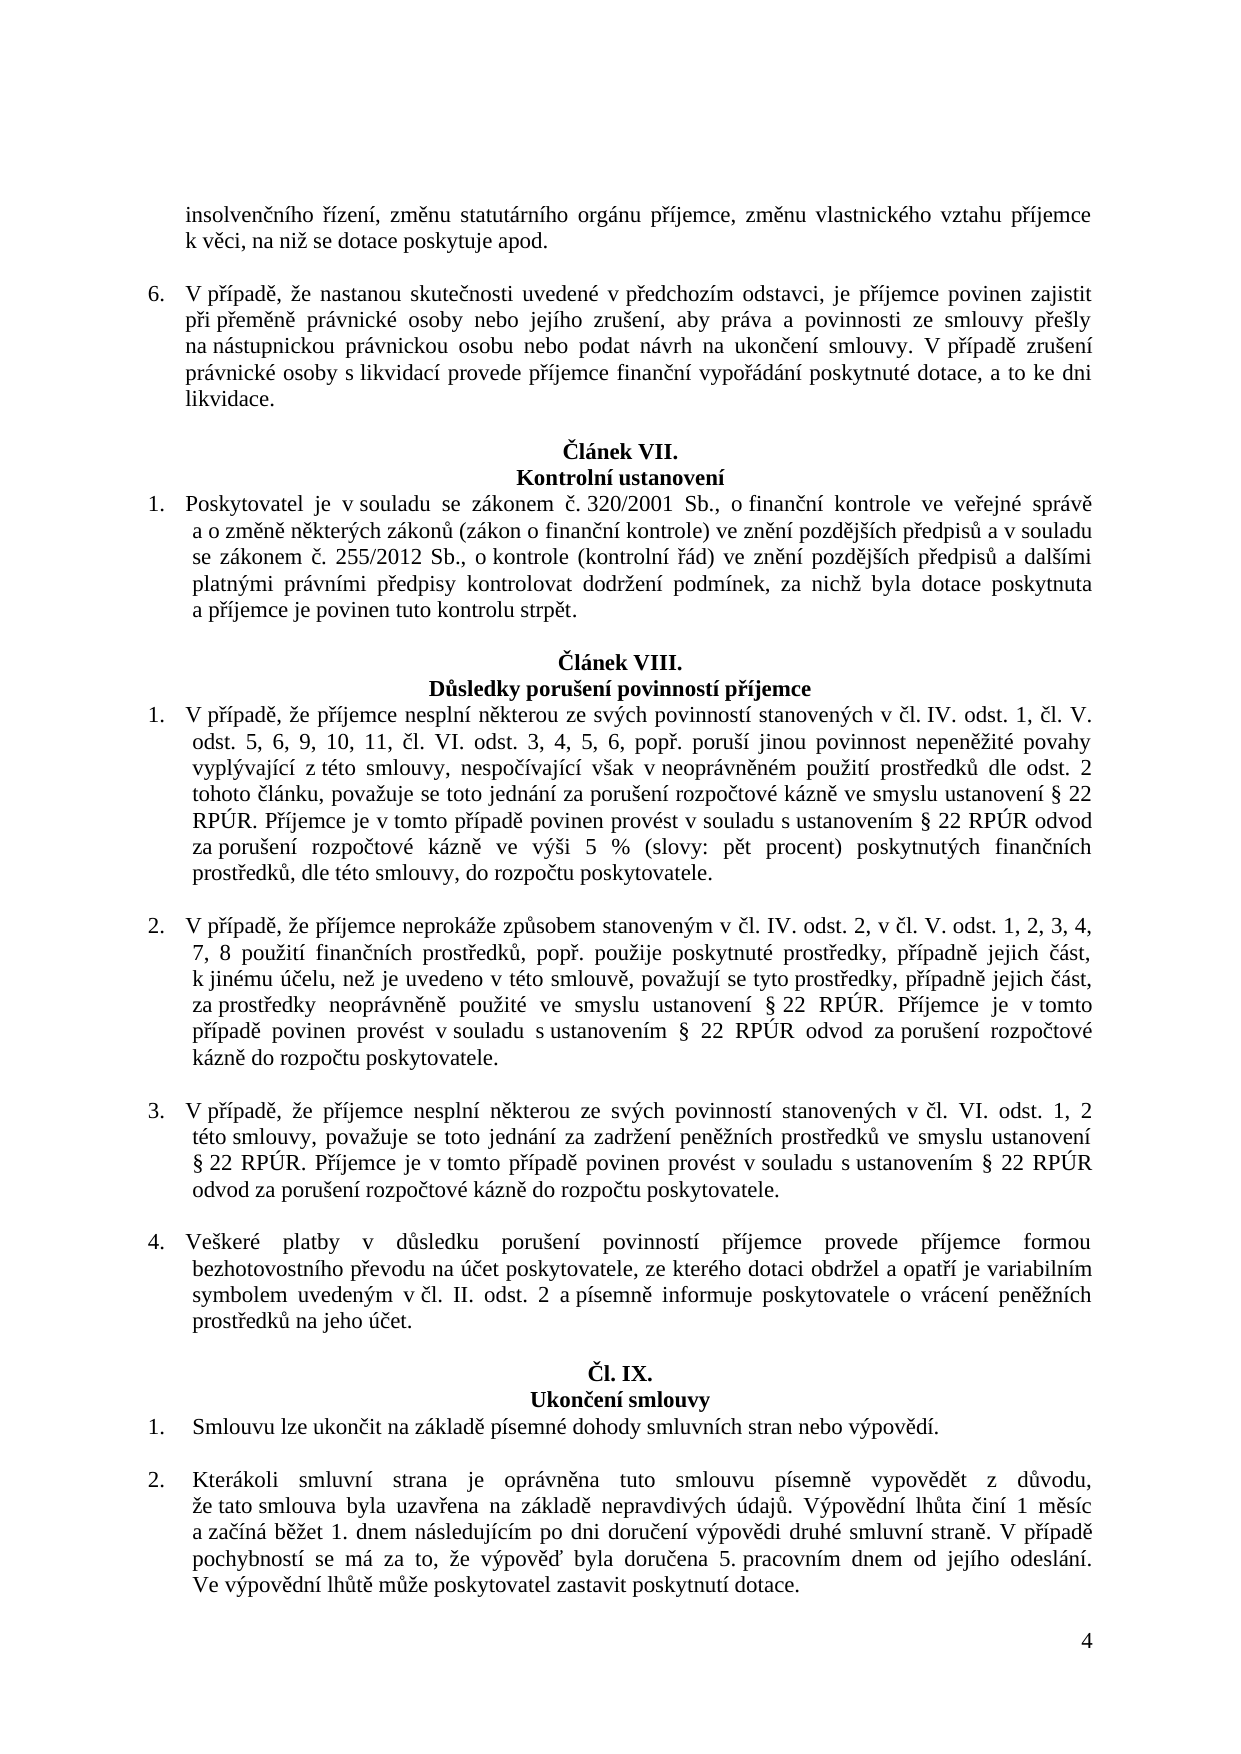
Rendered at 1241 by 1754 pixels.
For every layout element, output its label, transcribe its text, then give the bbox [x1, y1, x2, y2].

list Poskytovatel je v souladu se zákonem č. 320/2001 Sb., o finanční kontrole ve veřejné správě a o změně některých zákonů (zákon o finanční kontrole) ve znění pozdějších předpisů a v souladu se zákonem č. 255/2012 Sb., o kontrole (kontrolní řád) ve znění pozdějších předpisů a dalšími platnými právními předpisy kontrolovat dodržení podmínek, za nichž byla dotace poskytnuta a příjemce je povinen tuto kontrolu strpět. [148, 491, 1092, 622]
list Smlouvu lze ukončit na základě písemné dohody smluvních stran nebo výpovědí. [148, 1413, 1092, 1439]
list V případě, že příjemce nesplní některou ze svých povinností stanovených v čl. VI. odst. 1, 2 této smlouvy, považuje se toto jednání za zadržení peněžních prostředků ve smyslu ustanovení § 22 RPÚR. Příjemce je v tomto případě povinen provést v souladu s ustanovením § 22 RPÚR odvod za porušení rozpočtové kázně do rozpočtu poskytovatele. [148, 1097, 1092, 1202]
list V případě, že příjemce neprokáže způsobem stanoveným v čl. IV. odst. 2, v čl. V. odst. 1, 2, 3, 4, 7, 8 použití finančních prostředků, popř. použije poskytnuté prostředky, případně jejich část, k jinému účelu, než je uvedeno v této smlouvě, považují se tyto prostředky, případně jejich část, za prostředky neoprávněně použité ve smyslu ustanovení § 22 RPÚR. Příjemce je v tomto případě povinen provést v souladu s ustanovením § 22 RPÚR odvod za porušení rozpočtové kázně do rozpočtu poskytovatele. [148, 912, 1092, 1070]
list Kterákoli smluvní strana je oprávněna tuto smlouvu písemně vypovědět z důvodu, že tato smlouva byla uzavřena na základě nepravdivých údajů. Výpovědní lhůta činí 1 měsíc a začíná běžet 1. dnem následujícím po dni doručení výpovědi druhé smluvní straně. V případě pochybností se má za to, že výpověď byla doručena 5. pracovním dnem od jejího odeslání. Ve výpovědní lhůtě může poskytovatel zastavit poskytnutí dotace. [148, 1466, 1092, 1597]
list V případě, že nastanou skutečnosti uvedené v předchozím odstavci, je příjemce povinen zajistit při přeměně právnické osoby nebo jejího zrušení, aby práva a povinnosti ze smlouvy přešly na nástupnickou právnickou osobu nebo podat návrh na ukončení smlouvy. V případě zrušení právnické osoby s likvidací provede příjemce finanční vypořádání poskytnuté dotace, a to ke dni likvidace. [148, 280, 1092, 411]
text Ukončení smlouvy [148, 1387, 1092, 1413]
text Článek VIII. [148, 649, 1092, 675]
list Veškeré platby v důsledku porušení povinností příjemce provede příjemce formou bezhotovostního převodu na účet poskytovatele, ze kterého dotaci obdržel a opatří je variabilním symbolem uvedeným v čl. II. odst. 2 a písemně informuje poskytovatele o vrácení peněžních prostředků na jeho účet. [148, 1228, 1092, 1334]
list V případě, že příjemce nesplní některou ze svých povinností stanovených v čl. IV. odst. 1, čl. V. odst. 5, 6, 9, 10, 11, čl. VI. odst. 3, 4, 5, 6, popř. poruší jinou povinnost nepeněžité povahy vyplývající z této smlouvy, nespočívající však v neoprávněném použití prostředků dle odst. 2 tohoto článku, považuje se toto jednání za porušení rozpočtové kázně ve smyslu ustanovení § 22 RPÚR. Příjemce je v tomto případě povinen provést v souladu s ustanovením § 22 RPÚR odvod za porušení rozpočtové kázně ve výši 5 % (slovy: pět procent) poskytnutých finančních prostředků, dle této smlouvy, do rozpočtu poskytovatele. [148, 701, 1092, 886]
text Důsledky porušení povinností příjemce [148, 675, 1092, 701]
text Čl. IX. [148, 1360, 1092, 1387]
text Kontrolní ustanovení [148, 464, 1092, 491]
text Článek VII. [148, 438, 1092, 464]
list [148, 201, 1092, 253]
